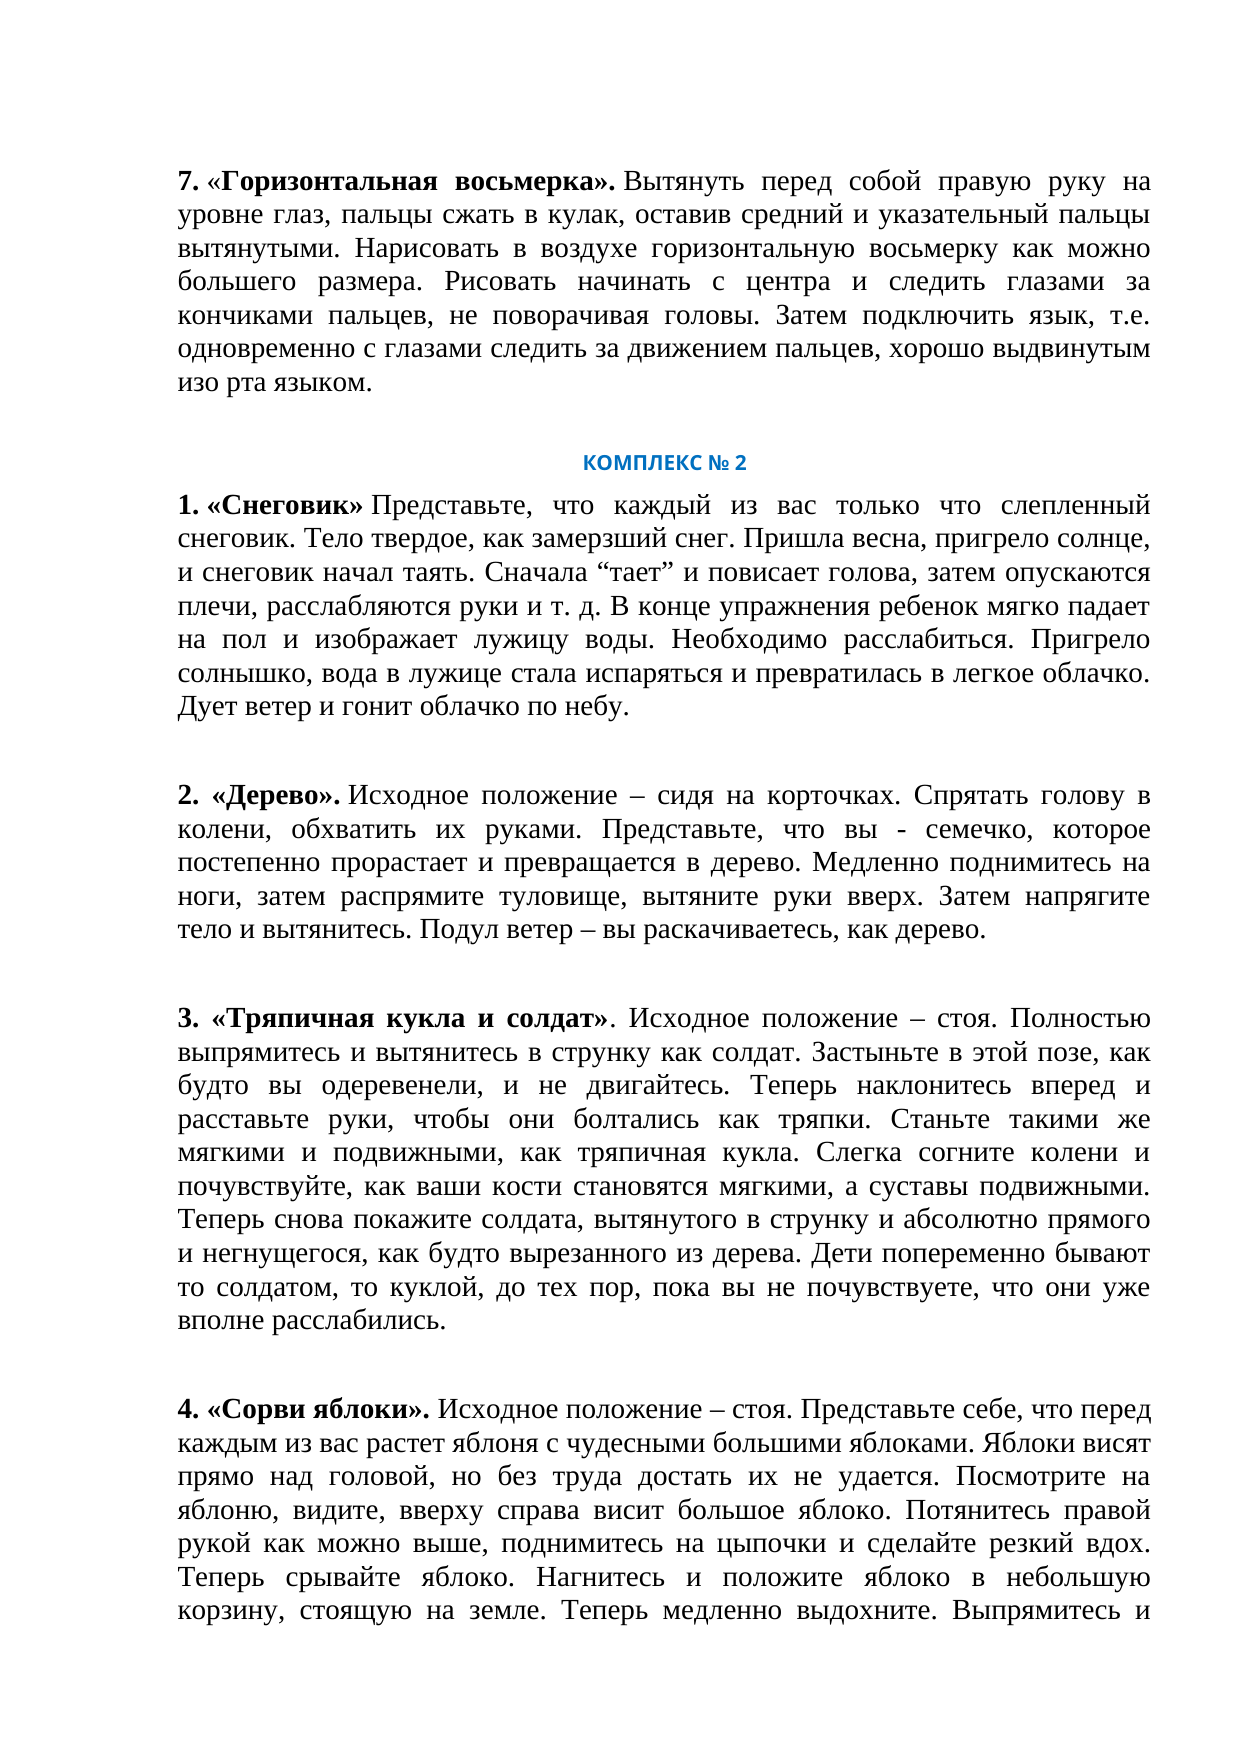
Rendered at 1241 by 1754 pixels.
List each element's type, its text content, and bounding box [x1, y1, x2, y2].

text 3. «Тряпичная кукла и солдат». Исходное положение – стоя. Полностью выпрямитесь и вытянитесь в струнку как солдат. Застыньте в этой позе, как будто вы одеревенели, и не двигайтесь. Теперь наклонитесь вперед и расставьте руки, чтобы они болтались как тряпки. Станьте такими же мягкими и подвижными, как тряпичная кукла. Слегка согните колени и почувствуйте, как ваши кости становятся мягкими, а суставы подвижными. Теперь снова покажите солдата, вытянутого в струнку и абсолютно прямого и негнущегося, как будто вырезанного из дерева. Дети попеременно бывают то солдатом, то куклой, до тех пор, пока вы не почувствуете, что они уже вполне расслабились. [177, 1000, 1152, 1336]
text КОМПЛЕКС № 2 [177, 448, 1152, 476]
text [177, 1391, 1152, 1626]
text 1. «Снеговик» Представьте, что каждый из вас только что слепленный снеговик. Тело твердое, как замерзший снег. Пришла весна, пригрело солнце, и снеговик начал таять. Сначала “тает” и повисает голова, затем опускаются плечи, расслабляются руки и т. д. В конце упражнения ребенок мягко падает на пол и изображает лужицу воды. Необходимо расслабиться. Пригрело солнышко, вода в лужице стала испаряться и превратилась в легкое облачко. Дует ветер и гонит облачко по небу. [177, 487, 1152, 722]
text 2. «Дерево». Исходное положение – сидя на корточках. Спрятать голову в колени, обхватить их руками. Представьте, что вы - семечко, которое постепенно прорастает и превращается в дерево. Медленно поднимитесь на ноги, затем распрямите туловище, вытяните руки вверх. Затем напрягите тело и вытянитесь. Подул ветер – вы раскачиваетесь, как дерево. [177, 777, 1152, 945]
text 7. «Горизонтальная восьмерка». Вытянуть перед собой правую руку на уровне глаз, пальцы сжать в кулак, оставив средний и указательный пальцы вытянутыми. Нарисовать в воздухе горизонтальную восьмерку как можно большего размера. Рисовать начинать с центра и следить глазами за кончиками пальцев, не поворачивая головы. Затем подключить язык, т.е. одновременно с глазами следить за движением пальцев, хорошо выдвинутым изо рта языком. [177, 163, 1152, 397]
